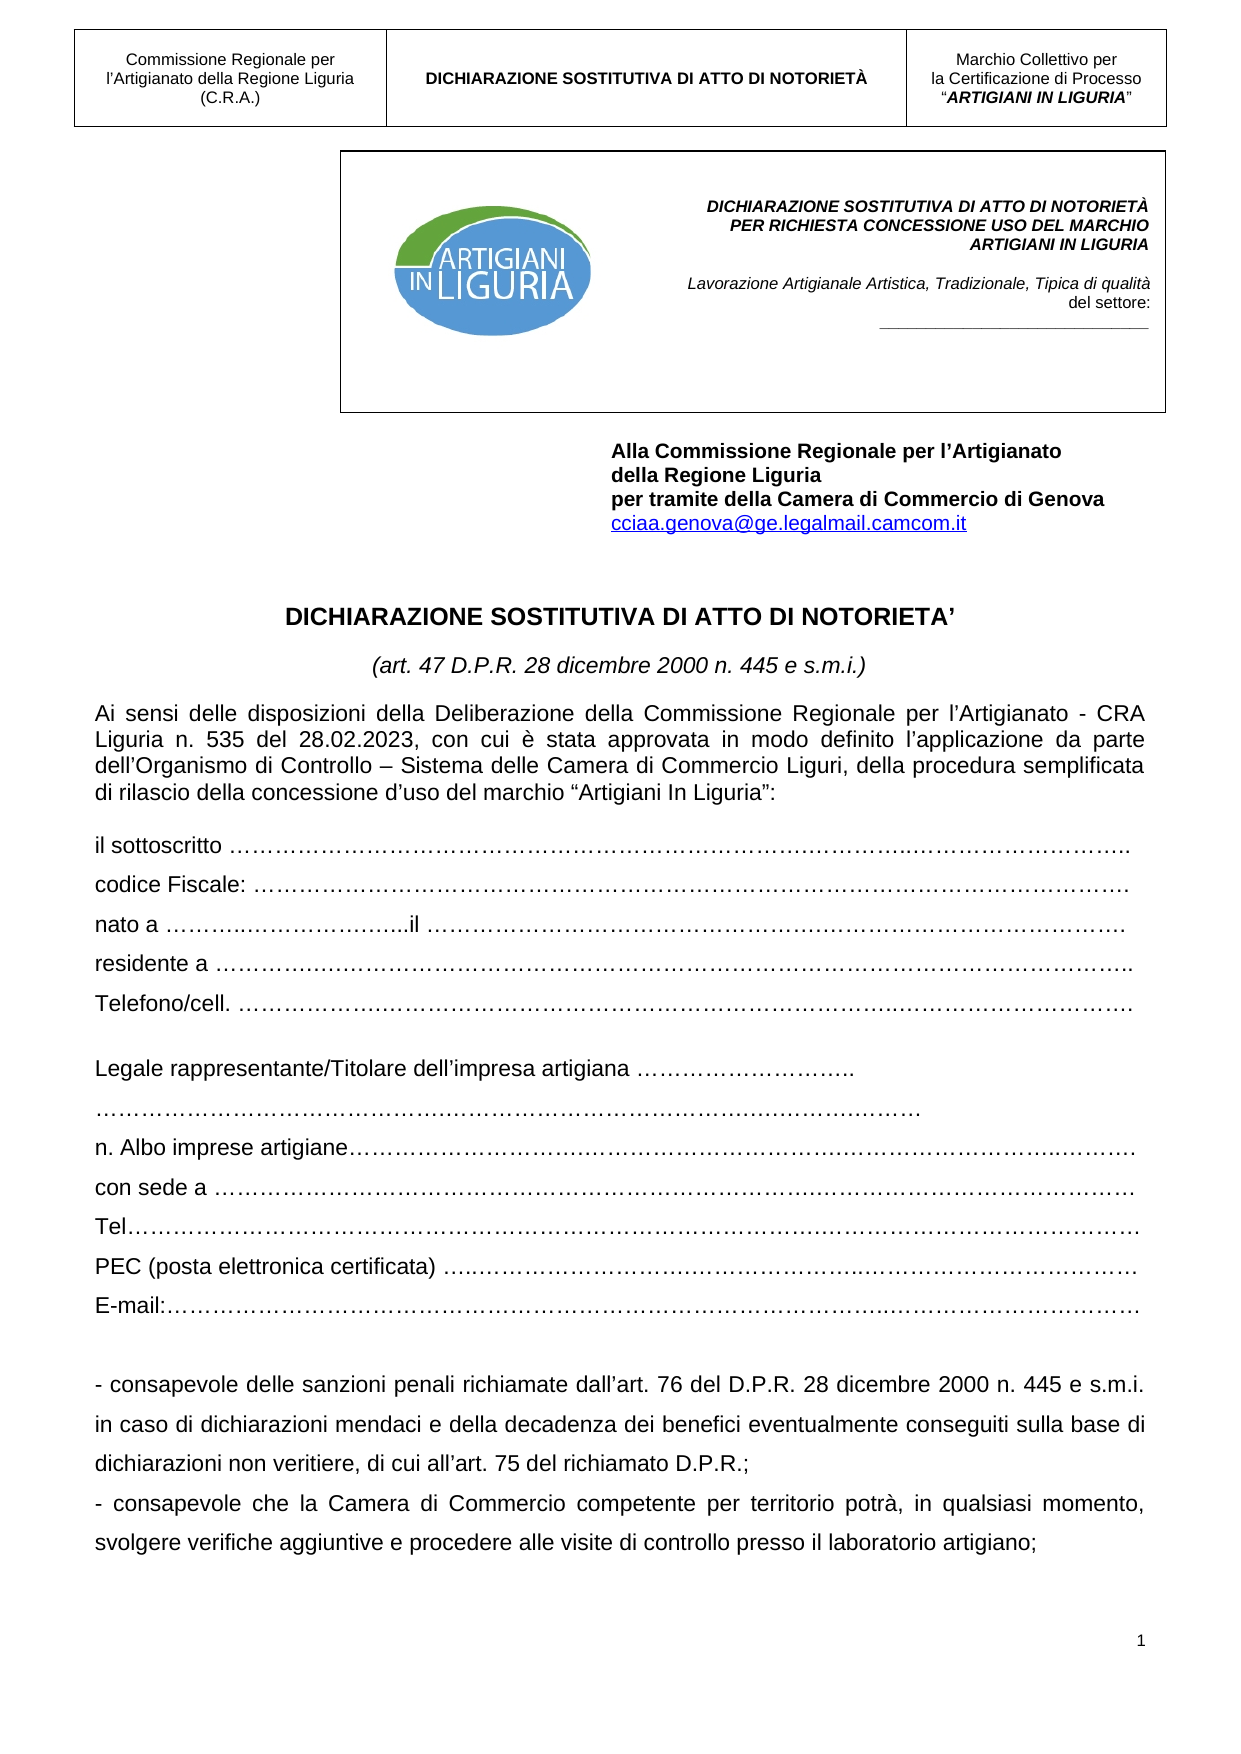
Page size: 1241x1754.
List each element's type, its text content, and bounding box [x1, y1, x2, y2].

text Tel……………………………………………………………………………….…………………………………… [94, 1213, 1146, 1239]
text n. Albo imprese artigiane………………………….…………………………….………………………..………. [94, 1134, 1146, 1161]
text PEC (posta elettronica certificata) …..……………………….…………………..……………………………… [94, 1253, 1146, 1279]
text con sede a …………………………………………………………………….…………………………………… [94, 1174, 1146, 1200]
text Telefono/cell. ……………….…………………………………………………………..…………………………. [94, 989, 1146, 1016]
text codice Fiscale: ……………………………………………………………………………………………………. [94, 871, 1146, 897]
text Ai sensi delle disposizioni della Deliberazione della Commissione Regionale per l’Artigianato - CRA Liguria n. 535 del 28.02.2023, con cui è stata approvata in modo definito l’applicazione da parte dell’Organismo di Controllo – Sistema delle Camera di Commercio Liguri, della procedura semplificata di rilascio della concessione d’uso del marchio “Artigiani In Liguria”: [94, 700, 1146, 805]
text DICHIARAZIONE SOSTITUTIVA DI ATTO DI NOTORIETA’ [94, 602, 1146, 630]
text residente a ………….….………………………………………………………………………………………….. [94, 950, 1146, 976]
text Legale rappresentante/Titolare dell’impresa artigiana ………………………..……………………………………….………………………………….….……….……… [94, 1055, 1146, 1121]
text cciaa.genova@ge.legalmail.camcom.it [537, 510, 1146, 534]
text - consapevole delle sanzioni penali richiamate dall’art. 76 del D.P.R. 28 dicembre 2000 n. 445 e s.m.i. in caso di dichiarazioni mendaci e della decadenza dei benefici eventualmente conseguiti sulla base di dichiarazioni non veritiere, di cui all’art. 75 del richiamato D.P.R.; [94, 1371, 1146, 1476]
text - consapevole che la Camera di Commercio competente per territorio potrà, in qualsiasi momento, svolgere verifiche aggiuntive e procedere alle visite di controllo presso il laboratorio artigiano; [94, 1489, 1146, 1555]
text nato a ………..…………….…...il …………………………………………….…………………………………. [94, 911, 1146, 937]
text E-mail:…………………………………………………………………………………..…………………………… [94, 1292, 1146, 1318]
text Alla Commissione Regionale per l’Artigianato [537, 438, 1146, 462]
text (art. 47 D.P.R. 28 dicembre 2000 n. 445 e s.m.i.) [94, 652, 1146, 678]
text per tramite della Camera di Commercio di Genova [94, 486, 1146, 510]
text della Regione Liguria [94, 462, 1146, 486]
picture [363, 187, 626, 363]
text il sottoscritto ………………………………………………………………….…………..……………………….. [94, 832, 1146, 858]
